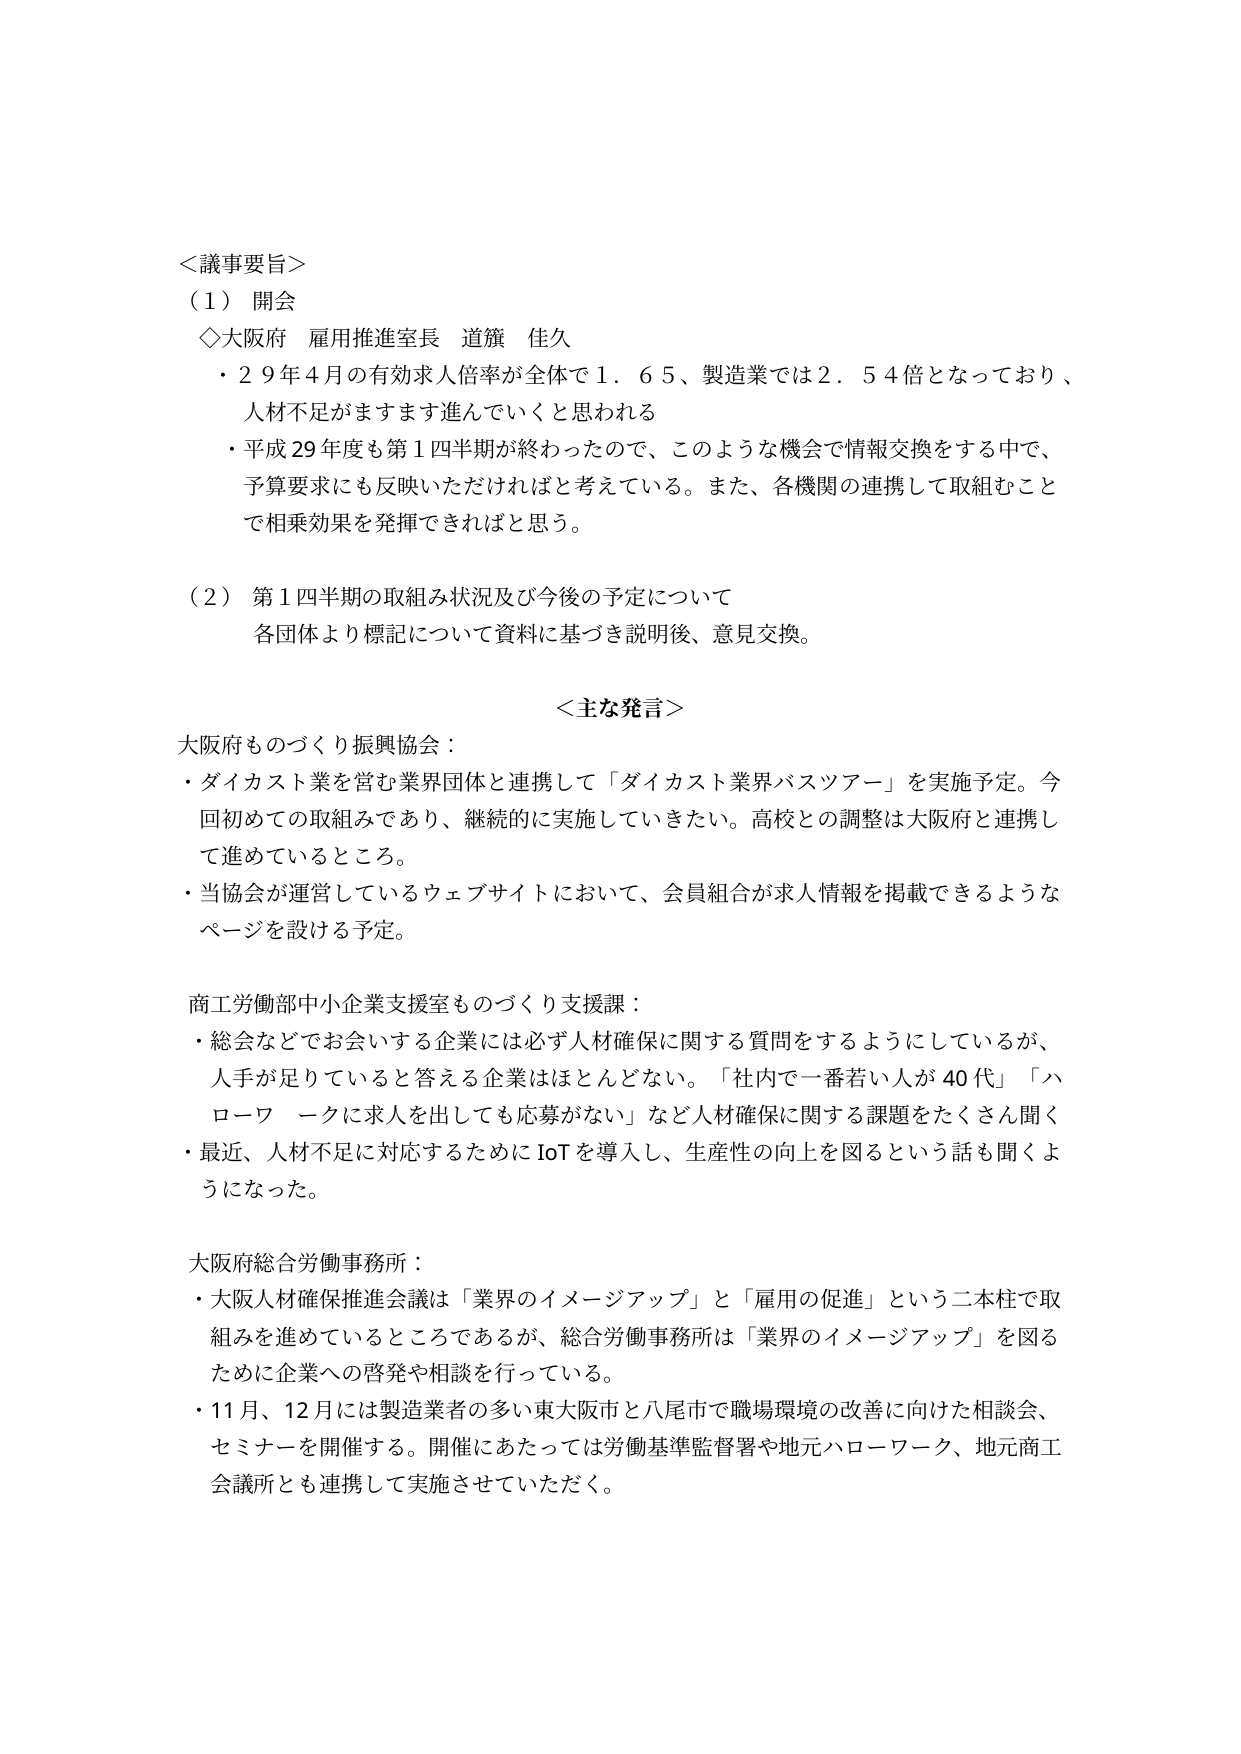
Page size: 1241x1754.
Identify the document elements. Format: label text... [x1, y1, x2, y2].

text ・当協会が運営しているウェブサイトにおいて、会員組合が求人情報を掲載できるようなページを設ける予定。 [177, 873, 1063, 947]
text ・総会などでお会いする企業には必ず人材確保に関する質問をするようにしているが、人手が足りていると答える企業はほとんどない。「社内で一番若い人が40代」「ハローワ ークに求人を出しても応募がない」など人材確保に関する課題をたくさん聞く。 [188, 1021, 1063, 1132]
list ＜主な発言＞ [177, 651, 1063, 725]
text ◇大阪府 雇用推進室長 道籏 佳久 [177, 318, 1063, 356]
text ・大阪人材確保推進会議は「業界のイメージアップ」と「雇用の促進」という二本柱で取組みを進めているところであるが、総合労働事務所は「業界のイメージアップ」を図るために企業への啓発や相談を行っている。 [188, 1280, 1063, 1391]
text 大阪府ものづくり振興協会： [177, 725, 1063, 762]
text 大阪府総合労働事務所： [177, 1243, 1063, 1280]
text ・最近、人材不足に対応するためにIoTを導入し、生産性の向上を図るという話も聞くようになった。 [177, 1132, 1063, 1206]
text 商工労働部中小企業支援室ものづくり支援課： [177, 984, 1063, 1021]
text ・11月、12月には製造業者の多い東大阪市と八尾市で職場環境の改善に向けた相談会、セミナーを開催する。開催にあたっては労働基準監督署や地元ハローワーク、地元商工会議所とも連携して実施させていただく。 [188, 1391, 1063, 1502]
text ＜議事要旨＞ [177, 244, 1063, 282]
list 第１四半期の取組み状況及び今後の予定について [177, 577, 1063, 614]
text ・２９年４月の有効求人倍率が全体で１．６５、製造業では２．５４倍となっており、人材不足がますます進んでいくと思われる [177, 356, 1063, 429]
text 各団体より標記について資料に基づき説明後、意見交換。 [177, 614, 1063, 651]
text ・ダイカスト業を営む業界団体と連携して「ダイカスト業界バスツアー」を実施予定。今回初めての取組みであり、継続的に実施していきたい。高校との調整は大阪府と連携して進めているところ。 [177, 762, 1063, 873]
list 開会 [177, 282, 1063, 318]
text ・平成29年度も第１四半期が終わったので、このような機会で情報交換をする中で、予算要求にも反映いただければと考えている。また、各機関の連携して取組むことで相乗効果を発揮できればと思う。 [221, 429, 1063, 540]
